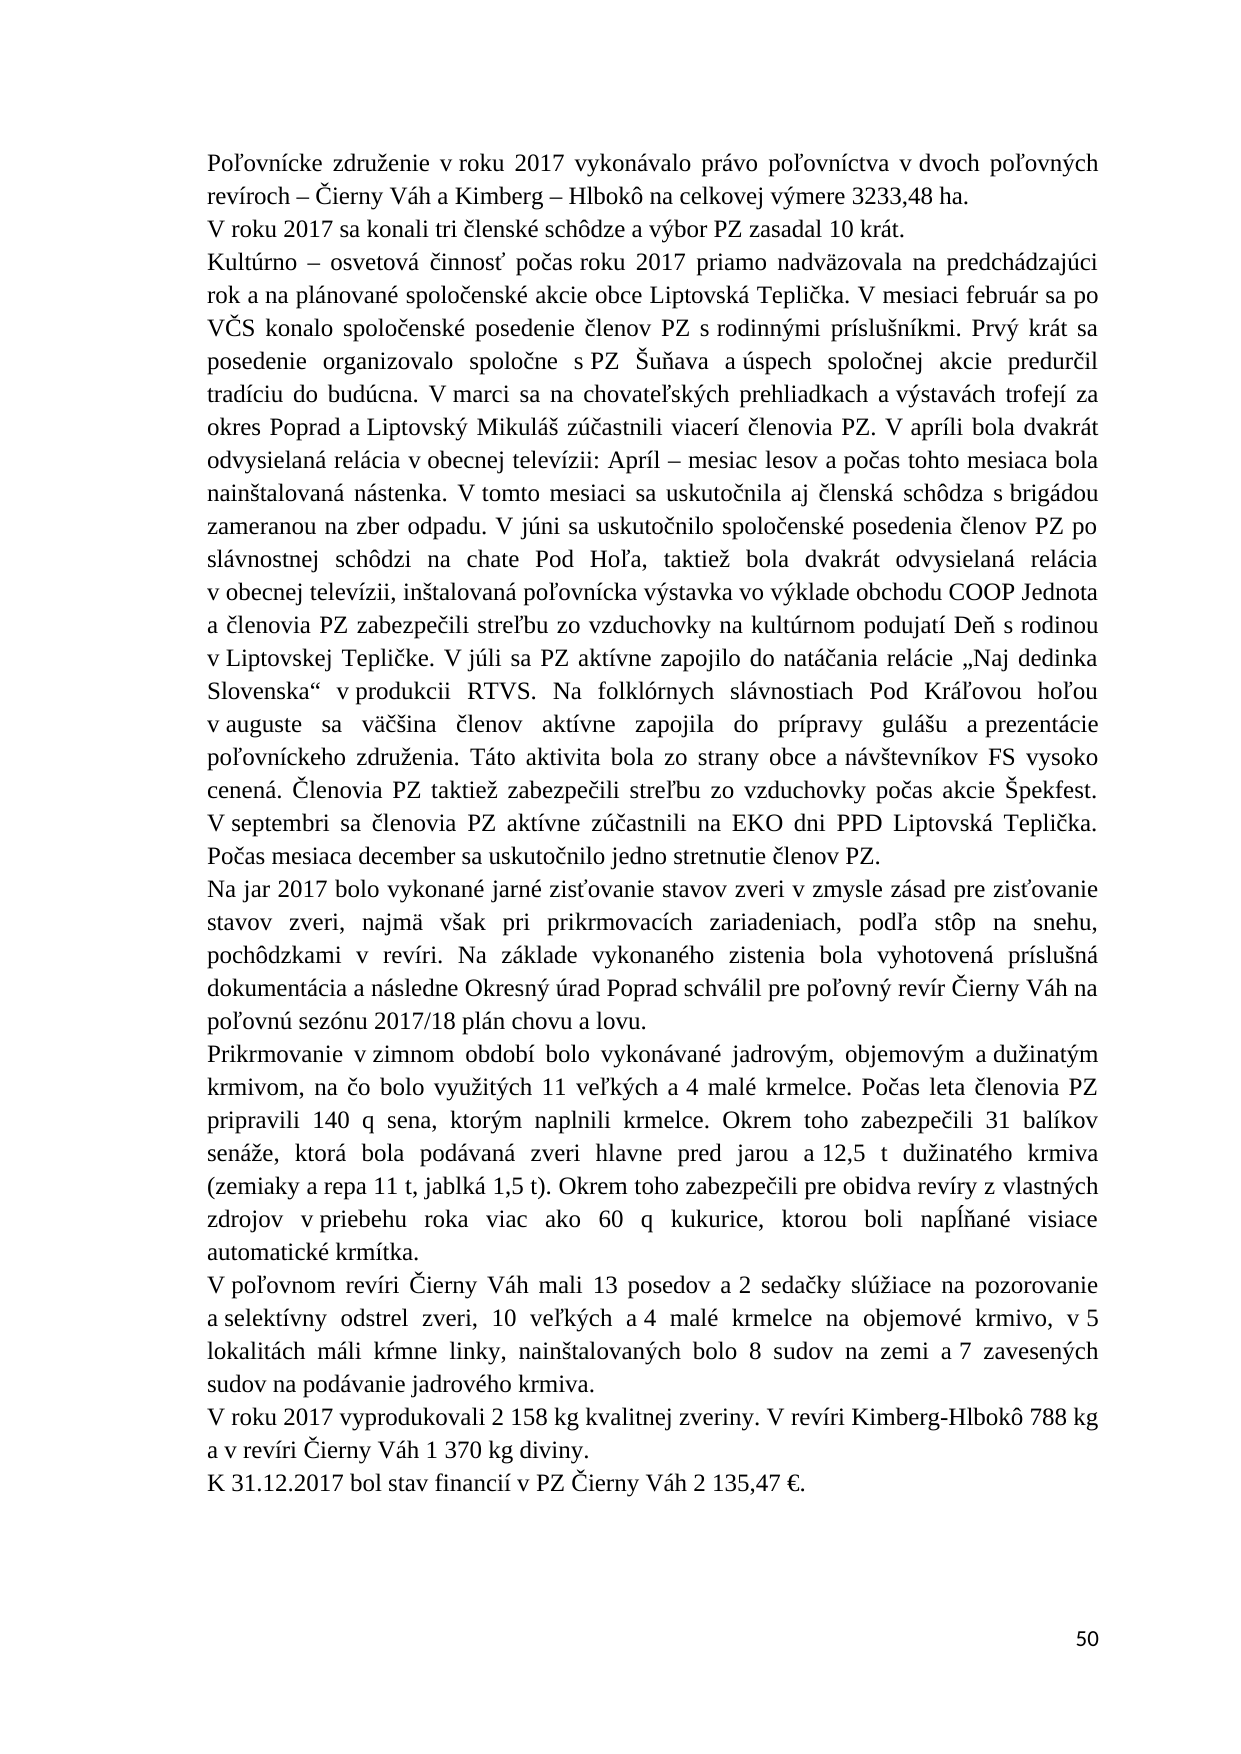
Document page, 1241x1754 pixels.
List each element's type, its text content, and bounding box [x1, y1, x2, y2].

text V roku 2017 vyprodukovali 2 158 kg kvalitnej zveriny. V revíri Kimberg-Hlbokô 788 kg a v revíri Čierny Váh 1 370 kg diviny. [207, 1402, 1098, 1464]
text Kultúrno – osvetová činnosť počas roku 2017 priamo nadväzovala na predchádzajúci rok a na plánované spoločenské akcie obce Liptovská Teplička. V mesiaci február sa po VČS konalo spoločenské posedenie členov PZ s rodinnými príslušníkmi. Prvý krát sa posedenie organizovalo spoločne s PZ Šuňava a úspech spoločnej akcie predurčil tradíciu do budúcna. V marci sa na chovateľských prehliadkach a výstavách trofejí za okres Poprad a Liptovský Mikuláš zúčastnili viacerí členovia PZ. V apríli bola dvakrát odvysielaná relácia v obecnej televízii: Apríl – mesiac lesov a počas tohto mesiaca bola nainštalovaná nástenka. V tomto mesiaci sa uskutočnila aj členská schôdza s brigádou zameranou na zber odpadu. V júni sa uskutočnilo spoločenské posedenia členov PZ po slávnostnej schôdzi na chate Pod Hoľa, taktiež bola dvakrát odvysielaná relácia v obecnej televízii, inštalovaná poľovnícka výstavka vo výklade obchodu COOP Jednota a členovia PZ zabezpečili streľbu zo vzduchovky na kultúrnom podujatí Deň s rodinou v Liptovskej Tepličke. V júli sa PZ aktívne zapojilo do natáčania relácie „Naj dedinka Slovenska“ v produkcii RTVS. Na folklórnych slávnostiach Pod Kráľovou hoľou v auguste sa väčšina členov aktívne zapojila do prípravy gulášu a prezentácie poľovníckeho združenia. Táto aktivita bola zo strany obce a návštevníkov FS vysoko cenená. Členovia PZ taktiež zabezpečili streľbu zo vzduchovky počas akcie Špekfest. V septembri sa členovia PZ aktívne zúčastnili na EKO dni PPD Liptovská Teplička. Počas mesiaca december sa uskutočnilo jedno stretnutie členov PZ. [207, 247, 1098, 870]
text V roku 2017 sa konali tri členské schôdze a výbor PZ zasadal 10 krát. [207, 214, 1098, 242]
text Poľovnícke združenie v roku 2017 vykonávalo právo poľovníctva v dvoch poľovných revíroch – Čierny Váh a Kimberg – Hlbokô na celkovej výmere 3233,48 ha. [207, 148, 1098, 209]
text K 31.12.2017 bol stav financií v PZ Čierny Váh 2 135,47 €. [207, 1468, 1098, 1497]
text V poľovnom revíri Čierny Váh mali 13 posedov a 2 sedačky slúžiace na pozorovanie a selektívny odstrel zveri, 10 veľkých a 4 malé krmelce na objemové krmivo, v 5 lokalitách máli kŕmne linky, nainštalovaných bolo 8 sudov na zemi a 7 zavesených sudov na podávanie jadrového krmiva. [207, 1270, 1098, 1398]
text Prikrmovanie v zimnom období bolo vykonávané jadrovým, objemovým a dužinatým krmivom, na čo bolo využitých 11 veľkých a 4 malé krmelce. Počas leta členovia PZ pripravili 140 q sena, ktorým naplnili krmelce. Okrem toho zabezpečili 31 balíkov senáže, ktorá bola podávaná zveri hlavne pred jarou a 12,5 t dužinatého krmiva (zemiaky a repa 11 t, jablká 1,5 t). Okrem toho zabezpečili pre obidva revíry z vlastných zdrojov v priebehu roka viac ako 60 q kukurice, ktorou boli napĺňané visiace automatické krmítka. [207, 1039, 1098, 1266]
text Na jar 2017 bolo vykonané jarné zisťovanie stavov zveri v zmysle zásad pre zisťovanie stavov zveri, najmä však pri prikrmovacích zariadeniach, podľa stôp na snehu, pochôdzkami v revíri. Na základe vykonaného zistenia bola vyhotovená príslušná dokumentácia a následne Okresný úrad Poprad schválil pre poľovný revír Čierny Váh na poľovnú sezónu 2017/18 plán chovu a lovu. [207, 874, 1098, 1035]
